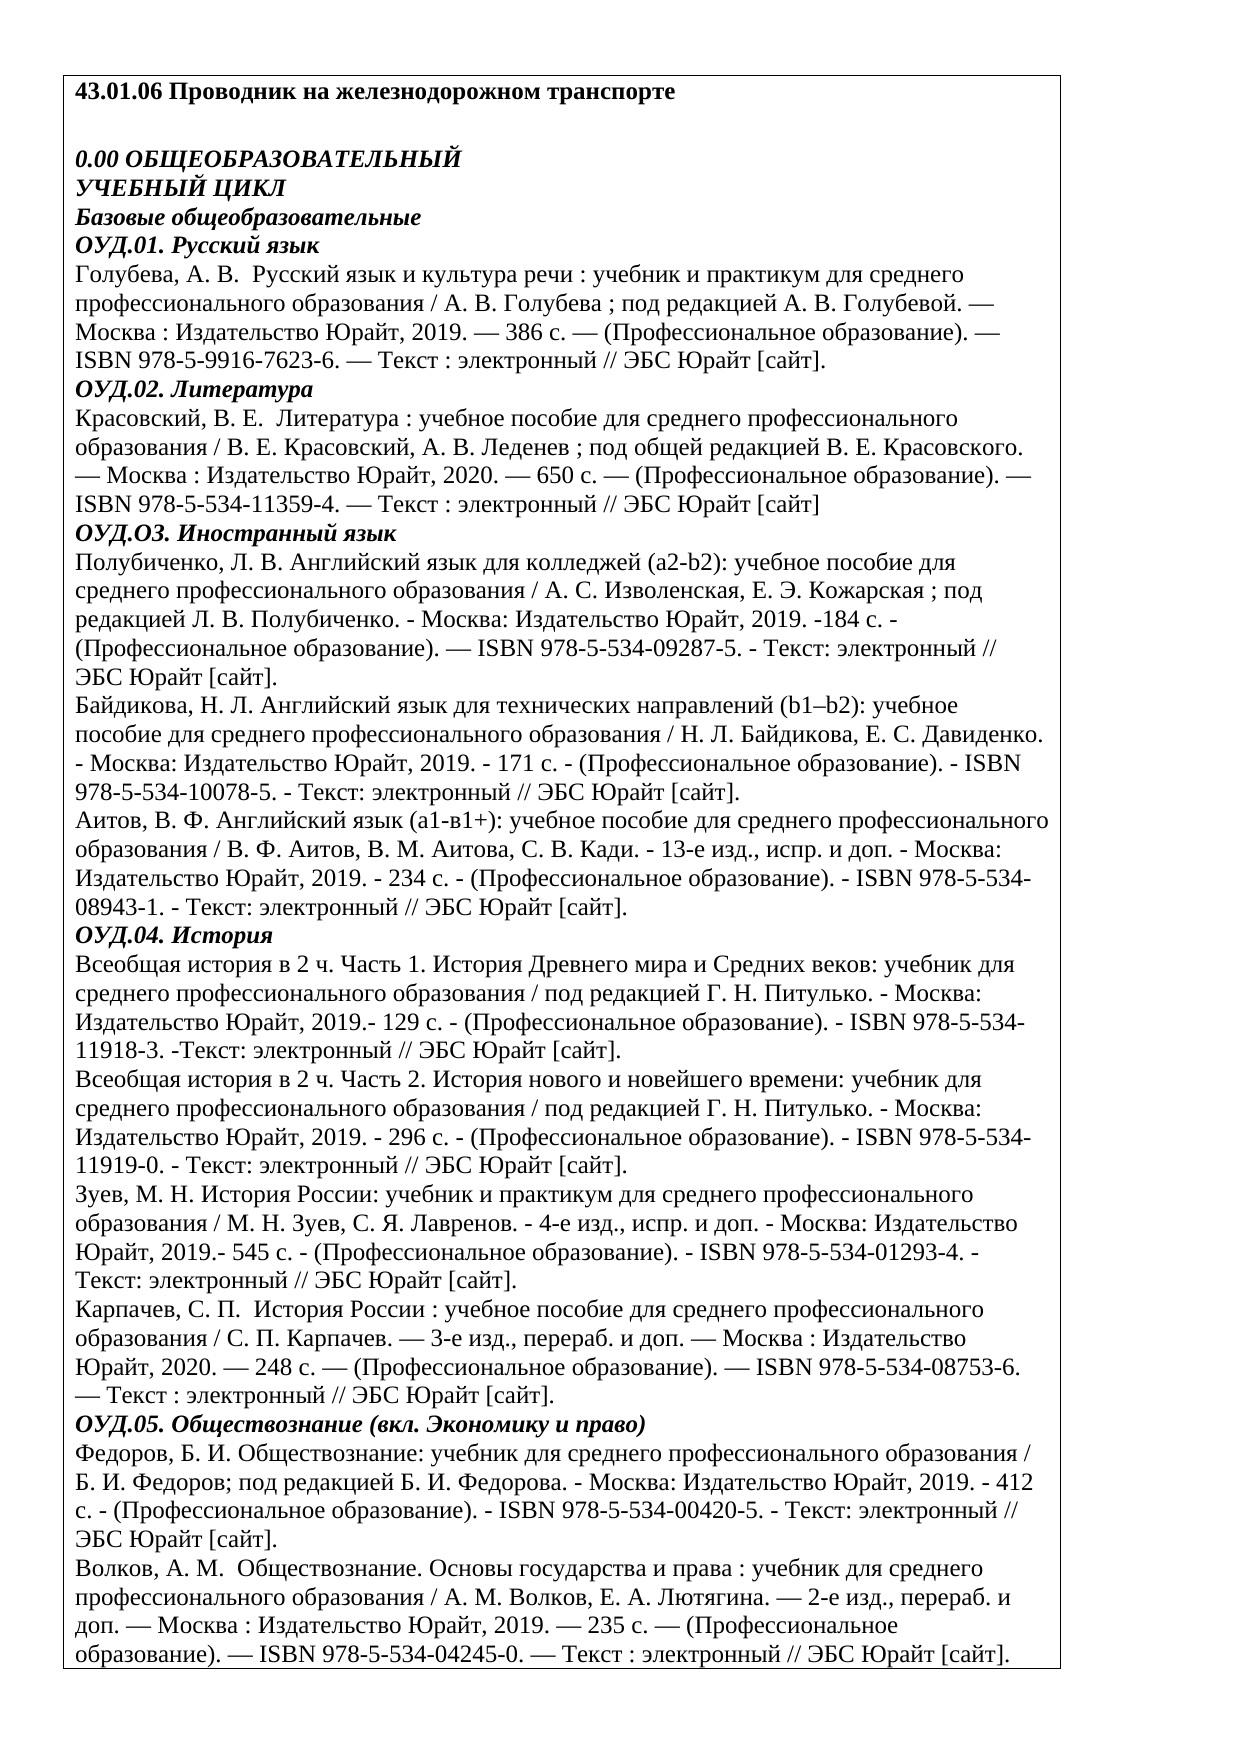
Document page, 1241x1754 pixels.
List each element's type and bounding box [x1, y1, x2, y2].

table_header [64, 76, 1060, 1668]
